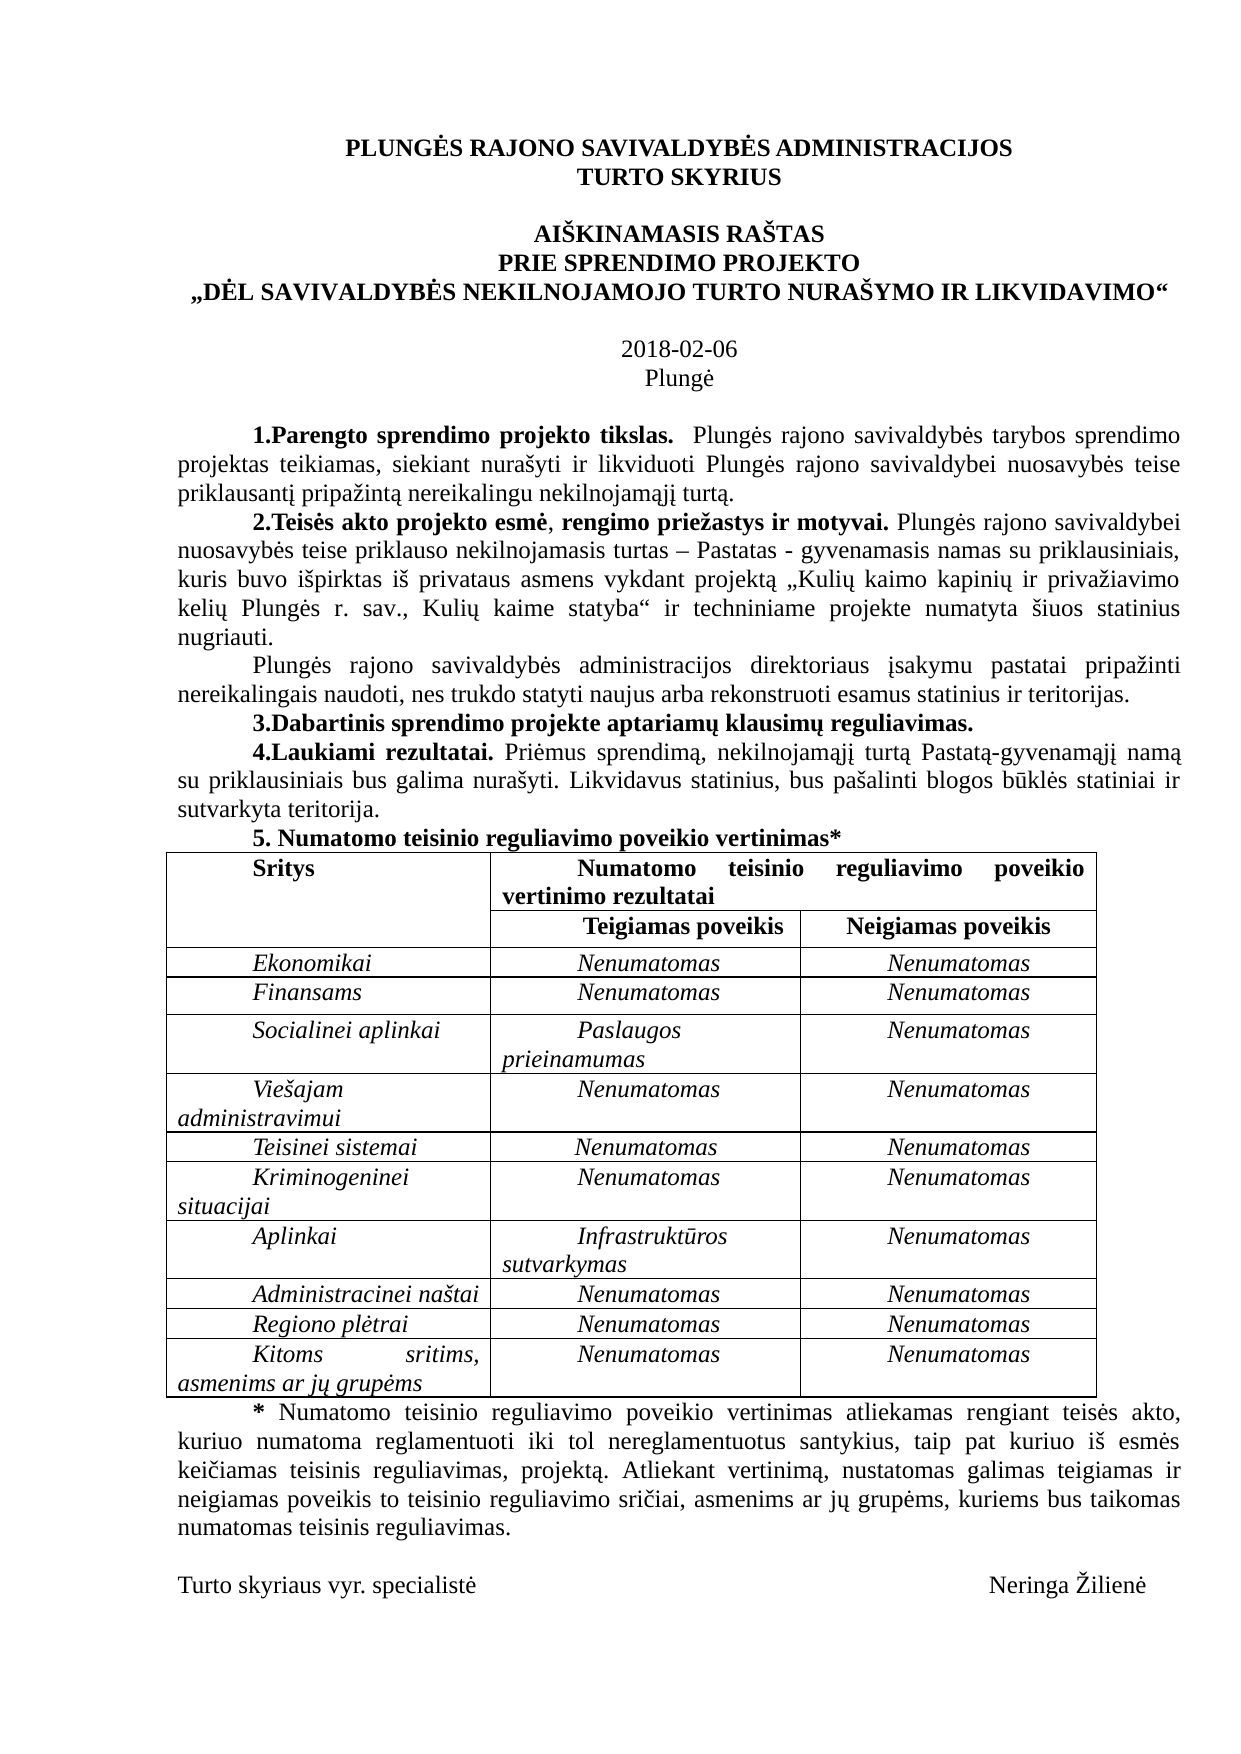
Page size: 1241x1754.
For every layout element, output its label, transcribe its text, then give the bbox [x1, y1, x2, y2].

text 5. Numatomo teisinio reguliavimo poveikio vertinimas* [177, 823, 1181, 852]
table_cell Kitoms sritims, asmenims ar jų grupėms [167, 1339, 490, 1396]
table_cell Ekonomikai [167, 948, 490, 976]
table_cell Nenumatomas [801, 1162, 1096, 1220]
table_cell Nenumatomas [801, 1339, 1096, 1396]
table_cell Nenumatomas [491, 1339, 800, 1396]
text 4.Laukiami rezultatai. Priėmus sprendimą, nekilnojamąjį turtą Pastatą-gyvenamąjį namą su priklausiniais bus galima nurašyti. Likvidavus statinius, bus pašalinti blogos būklės statiniai ir sutvarkyta teritorija. [177, 737, 1181, 823]
text 2018-02-06 [177, 334, 1181, 363]
table_cell Viešajam administravimui [167, 1074, 490, 1131]
table_cell Socialinei aplinkai [167, 1015, 490, 1073]
table_cell Teigiamas poveikis [491, 911, 800, 947]
table_cell Nenumatomas [491, 978, 800, 1014]
table_cell Nenumatomas [491, 1309, 800, 1338]
table_cell Nenumatomas [491, 1162, 800, 1220]
table_cell Nenumatomas [801, 1015, 1096, 1073]
text Plungė [177, 363, 1181, 392]
text Plungės rajono savivaldybės administracijos direktoriaus įsakymu pastatai pripažinti nereikalingais naudoti, nes trukdo statyti naujus arba rekonstruoti esamus statinius ir teritorijas. [177, 650, 1181, 708]
table_cell Nenumatomas [801, 948, 1096, 976]
table_cell Nenumatomas [491, 1133, 800, 1161]
table_header Sritys [167, 853, 490, 947]
table_cell Administracinei naštai [167, 1279, 490, 1308]
table_cell Nenumatomas [801, 1074, 1096, 1131]
text * Numatomo teisinio reguliavimo poveikio vertinimas atliekamas rengiant teisės akto, kuriuo numatoma reglamentuoti iki tol nereglamentuotus santykius, taip pat kuriuo iš esmės keičiamas teisinis reguliavimas, projektą. Atliekant vertinimą, nustatomas galimas teigiamas ir neigiamas poveikis to teisinio reguliavimo sričiai, asmenims ar jų grupėms, kuriems bus taikomas numatomas teisinis reguliavimas. [177, 1397, 1181, 1541]
table_cell Nenumatomas [491, 948, 800, 976]
table_cell Nenumatomas [491, 1074, 800, 1131]
text PLUNGĖS RAJONO SAVIVALDYBĖS ADMINISTRACIJOS [177, 133, 1181, 162]
table_cell Neigiamas poveikis [801, 911, 1096, 947]
table_cell Infrastruktūros sutvarkymas [491, 1221, 800, 1278]
table_cell Kriminogeninei situacijai [167, 1162, 490, 1220]
table_cell Nenumatomas [491, 1279, 800, 1308]
table_cell Regiono plėtrai [167, 1309, 490, 1338]
text AIŠKINAMASIS RAŠTAS [177, 219, 1181, 248]
table_header Numatomo teisinio reguliavimo poveikio vertinimo rezultatai [491, 853, 1096, 910]
table_cell Nenumatomas [801, 978, 1096, 1014]
table_cell Finansams [167, 978, 490, 1014]
table_cell Nenumatomas [801, 1309, 1096, 1338]
text 2.Teisės akto projekto esmė, rengimo priežastys ir motyvai. Plungės rajono savivaldybei nuosavybės teise priklauso nekilnojamasis turtas – Pastatas - gyvenamasis namas su priklausiniais, kuris buvo išpirktas iš privataus asmens vykdant projektą „Kulių kaimo kapinių ir privažiavimo kelių Plungės r. sav., Kulių kaime statyba“ ir techniniame projekte numatyta šiuos statinius nugriauti. [177, 507, 1181, 650]
table_cell Aplinkai [167, 1221, 490, 1278]
table_cell Nenumatomas [801, 1133, 1096, 1161]
table_cell Nenumatomas [801, 1279, 1096, 1308]
table_cell Paslaugos prieinamumas [491, 1015, 800, 1073]
table_cell Teisinei sistemai [167, 1133, 490, 1161]
text Turto skyriaus vyr. specialistė Neringa Žilienė [177, 1570, 1181, 1599]
text „DĖL SAVIVALDYBĖS NEKILNOJAMOJO TURTO NURAŠYMO IR LIKVIDAVIMO“ [177, 277, 1181, 305]
text 1.Parengto sprendimo projekto tikslas. Plungės rajono savivaldybės tarybos sprendimo projektas teikiamas, siekiant nurašyti ir likviduoti Plungės rajono savivaldybei nuosavybės teise priklausantį pripažintą nereikalingu nekilnojamąjį turtą. [177, 420, 1181, 507]
text PRIE SPRENDIMO PROJEKTO [177, 248, 1181, 277]
text 3.Dabartinis sprendimo projekte aptariamų klausimų reguliavimas. [177, 708, 1181, 737]
table_cell Nenumatomas [801, 1221, 1096, 1278]
text TURTO SKYRIUS [177, 162, 1181, 190]
